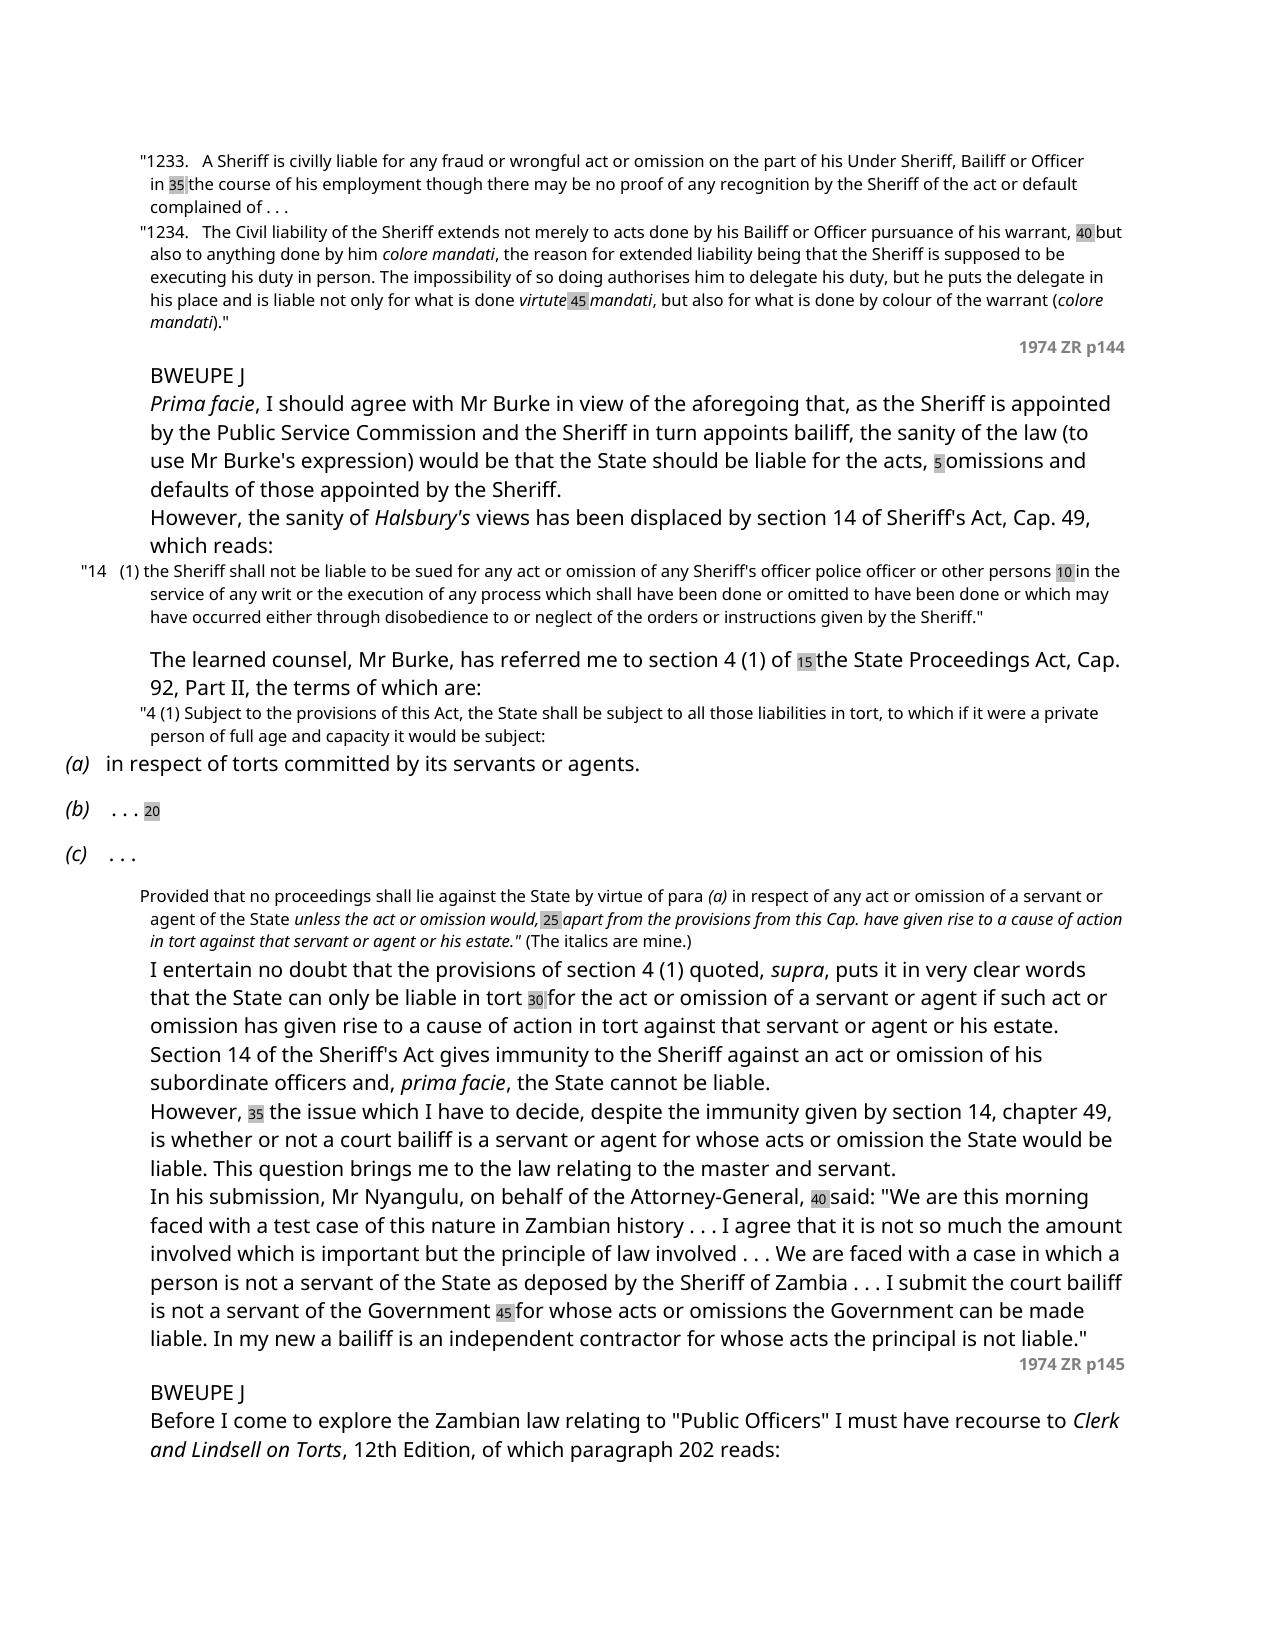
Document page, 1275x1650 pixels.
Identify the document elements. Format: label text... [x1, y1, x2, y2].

text However, the sanity of Halsbury's views has been displaced by section 14 of Sheriff's Act, Cap. 49, which reads: [150, 503, 1125, 560]
text 1974 ZR p145 [150, 1353, 1125, 1376]
text (c) . . . [49, 839, 1125, 868]
text BWEUPE J [150, 361, 1125, 389]
text "4 (1) Subject to the provisions of this Act, the State shall be subject to all those liabilities in tort, to which if it were a private person of full age and capacity it would be subject: [126, 702, 1125, 747]
text The learned counsel, Mr Burke, has referred me to section 4 (1) of 15 the State Proceedings Act, Cap. 92, Part II, the terms of which are: [150, 645, 1125, 702]
text However, 35 the issue which I have to decide, despite the immunity given by section 14, chapter 49, is whether or not a court bailiff is a servant or agent for whose acts or omission the State would be liable. This question brings me to the law relating to the master and servant. [150, 1097, 1125, 1182]
text Before I come to explore the Zambian law relating to "Public Officers" I must have recourse to Clerk and Lindsell on Torts, 12th Edition, of which paragraph 202 reads: [150, 1407, 1125, 1463]
text 1974 ZR p144 [150, 336, 1125, 358]
text I entertain no doubt that the provisions of section 4 (1) quoted, supra, puts it in very clear words that the State can only be liable in tort 30 for the act or omission of a servant or agent if such act or omission has given rise to a cause of action in tort against that servant or agent or his estate. Section 14 of the Sheriff's Act gives immunity to the Sheriff against an act or omission of his subordinate officers and, prima facie, the State cannot be liable. [150, 955, 1125, 1097]
text "1234. The Civil liability of the Sheriff extends not merely to acts done by his Bailiff or Officer pursuance of his warrant, 40 but also to anything done by him colore mandati, the reason for extended liability being that the Sheriff is supposed to be executing his duty in person. The impossibility of so doing authorises him to delegate his duty, but he puts the delegate in his place and is liable not only for what is done virtute 45 mandati, but also for what is done by colour of the warrant (colore mandati)." [126, 220, 1125, 334]
text (a) in respect of torts committed by its servants or agents. [49, 749, 1125, 778]
text Provided that no proceedings shall lie against the State by virtue of para (a) in respect of any act or omission of a servant or agent of the State unless the act or omission would, 25 apart from the provisions from this Cap. have given rise to a cause of action in tort against that servant or agent or his estate." (The italics are mine.) [126, 884, 1125, 953]
text (b) . . . 20 [49, 794, 1125, 823]
text "1233. A Sheriff is civilly liable for any fraud or wrongful act or omission on the part of his Under Sheriff, Bailiff or Officer in 35 the course of his employment though there may be no proof of any recognition by the Sheriff of the act or default complained of . . . [126, 150, 1125, 218]
text Prima facie, I should agree with Mr Burke in view of the aforegoing that, as the Sheriff is appointed by the Public Service Commission and the Sheriff in turn appoints bailiff, the sanity of the law (to use Mr Burke's expression) would be that the State should be liable for the acts, 5 omissions and defaults of those appointed by the Sheriff. [150, 389, 1125, 503]
text BWEUPE J [150, 1378, 1125, 1407]
text In his submission, Mr Nyangulu, on behalf of the Attorney-General, 40 said: "We are this morning faced with a test case of this nature in Zambian history . . . I agree that it is not so much the amount involved which is important but the principle of law involved . . . We are faced with a case in which a person is not a servant of the State as deposed by the Sheriff of Zambia . . . I submit the court bailiff is not a servant of the Government 45 for whose acts or omissions the Government can be made liable. In my new a bailiff is an independent contractor for whose acts the principal is not liable." [150, 1182, 1125, 1353]
text "14 (1) the Sheriff shall not be liable to be sued for any act or omission of any Sheriff's officer police officer or other persons 10 in the service of any writ or the execution of any process which shall have been done or omitted to have been done or which may have occurred either through disobedience to or neglect of the orders or instructions given by the Sheriff." [67, 560, 1125, 628]
